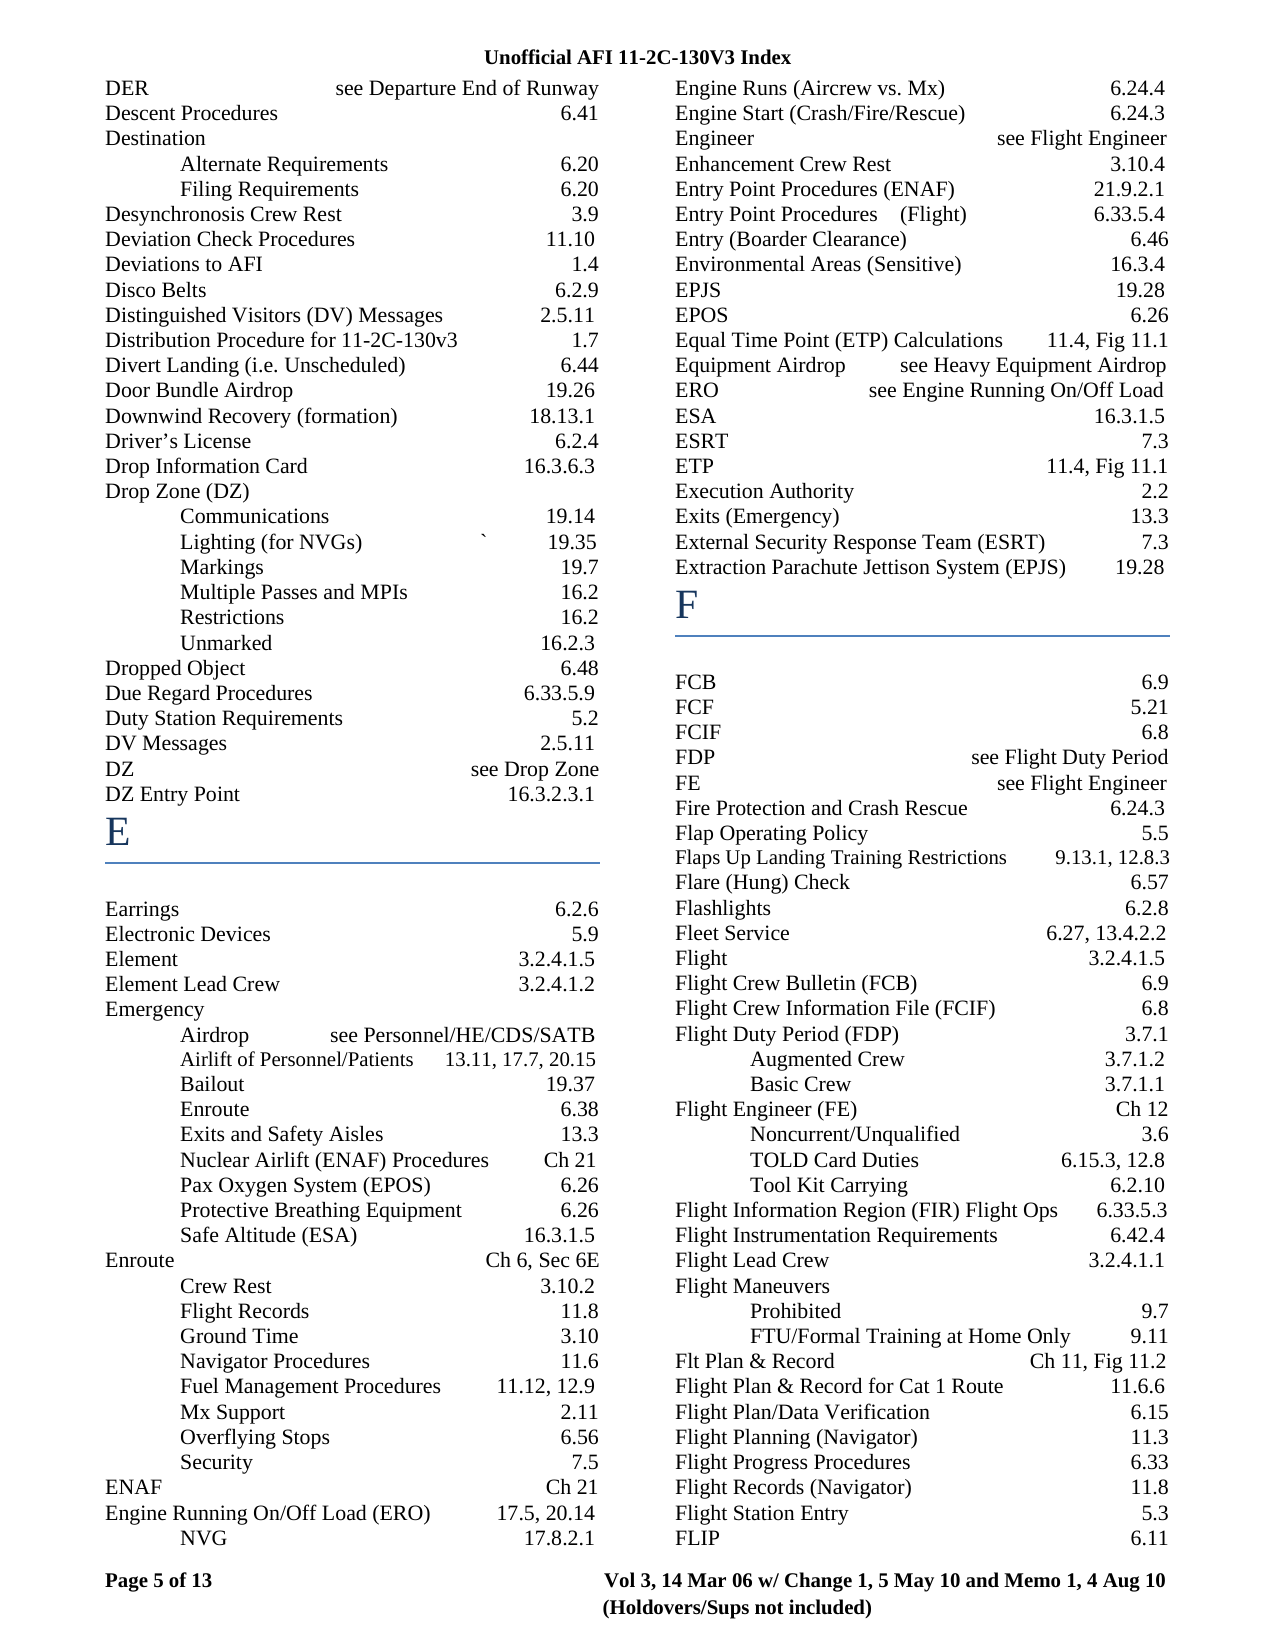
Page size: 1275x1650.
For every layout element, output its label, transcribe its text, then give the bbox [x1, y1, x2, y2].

text Navigator Procedures 11.6 [105, 1348, 600, 1373]
text Security 7.5 [105, 1449, 600, 1474]
title E [105, 806, 600, 862]
text Flight Lead Crew 3.2.4.1.1 [675, 1247, 1170, 1273]
text Disco Belts 6.2.9 [105, 277, 600, 302]
text Flashlights 6.2.8 [675, 894, 1170, 920]
text Flight Planning (Navigator) 11.3 [675, 1424, 1170, 1449]
text Element Lead Crew 3.2.4.1.2 [105, 971, 600, 996]
text Flight Instrumentation Requirements 6.42.4 [675, 1222, 1170, 1247]
text Door Bundle Airdrop 19.26 [105, 377, 600, 403]
text DZ see Drop Zone [105, 756, 600, 781]
text Prohibited 9.7 [675, 1298, 1170, 1323]
text Element 3.2.4.1.5 [105, 946, 600, 971]
text Flight Crew Bulletin (FCB) 6.9 [675, 970, 1170, 995]
text Flight Records 11.8 [105, 1298, 600, 1323]
text Drop Information Card 16.3.6.3 [105, 453, 600, 478]
text External Security Response Team (ESRT) 7.3 [675, 529, 1170, 554]
text Flight Engineer (FE) Ch 12 [675, 1096, 1170, 1121]
text Equipment Airdrop see Heavy Equipment Airdrop [675, 352, 1170, 377]
text Deviations to AFI 1.4 [105, 251, 600, 277]
text Enroute Ch 6, Sec 6E [105, 1247, 600, 1273]
text DZ Entry Point 16.3.2.3.1 [105, 781, 600, 806]
text Duty Station Requirements 5.2 [105, 705, 600, 730]
text Distinguished Visitors (DV) Messages 2.5.11 [105, 302, 600, 327]
text ETP 11.4, Fig 11.1 [675, 453, 1170, 478]
text Emergency [105, 996, 600, 1022]
text FCIF 6.8 [675, 719, 1170, 744]
text Ground Time 3.10 [105, 1323, 600, 1348]
text Downwind Recovery (formation) 18.13.1 [105, 403, 600, 428]
text FCB 6.9 [675, 669, 1170, 694]
text Safe Altitude (ESA) 16.3.1.5 [105, 1222, 600, 1247]
text Alternate Requirements 6.20 [105, 151, 600, 176]
text EPOS 6.26 [675, 302, 1170, 327]
text Engineer see Flight Engineer [675, 125, 1170, 151]
text FCF 5.21 [675, 694, 1170, 719]
text Flt Plan & Record Ch 11, Fig 11.2 [675, 1348, 1170, 1373]
text Fuel Management Procedures 11.12, 12.9 [105, 1373, 600, 1399]
text Exits and Safety Aisles 13.3 [105, 1121, 600, 1147]
text FTU/Formal Training at Home Only 9.11 [675, 1323, 1170, 1348]
text Flight Duty Period (FDP) 3.7.1 [675, 1021, 1170, 1046]
text Dropped Object 6.48 [105, 655, 600, 680]
text Flare (Hung) Check 6.57 [675, 869, 1170, 894]
text DER see Departure End of Runway [105, 75, 600, 100]
text Equal Time Point (ETP) Calculations 11.4, Fig 11.1 [675, 327, 1170, 352]
text EPJS 19.28 [675, 277, 1170, 302]
text Engine Running On/Off Load (ERO) 17.5, 20.14 [105, 1499, 600, 1525]
text Tool Kit Carrying 6.2.10 [675, 1172, 1170, 1197]
text Markings 19.7 [105, 554, 600, 579]
text Airdrop see Personnel/HE/CDS/SATB [105, 1022, 600, 1047]
text Deviation Check Procedures 11.10 [105, 226, 600, 251]
text Crew Rest 3.10.2 [105, 1273, 600, 1298]
text Entry (Boarder Clearance) 6.46 [675, 226, 1170, 251]
text Desynchronosis Crew Rest 3.9 [105, 201, 600, 226]
text ESA 16.3.1.5 [675, 403, 1170, 428]
text FDP see Flight Duty Period [675, 744, 1170, 769]
text Flap Operating Policy 5.5 [675, 820, 1170, 845]
text Entry Point Procedures (ENAF) 21.9.2.1 [675, 176, 1170, 201]
text Driver’s License 6.2.4 [105, 428, 600, 453]
text Enroute 6.38 [105, 1096, 600, 1121]
text Flaps Up Landing Training Restrictions 9.13.1, 12.8.3 [675, 845, 1170, 869]
text Divert Landing (i.e. Unscheduled) 6.44 [105, 352, 600, 377]
text Fleet Service 6.27, 13.4.2.2 [675, 920, 1170, 945]
text Protective Breathing Equipment 6.26 [105, 1197, 600, 1222]
text Nuclear Airlift (ENAF) Procedures Ch 21 [105, 1147, 600, 1172]
text Pax Oxygen System (EPOS) 6.26 [105, 1172, 600, 1197]
text Flight Station Entry 5.3 [675, 1499, 1170, 1525]
text FE see Flight Engineer [675, 769, 1170, 795]
text Flight Plan/Data Verification 6.15 [675, 1399, 1170, 1424]
text ESRT 7.3 [675, 428, 1170, 453]
text Execution Authority 2.2 [675, 478, 1170, 503]
text Fire Protection and Crash Rescue 6.24.3 [675, 795, 1170, 820]
text Enhancement Crew Rest 3.10.4 [675, 151, 1170, 176]
text Flight Information Region (FIR) Flight Ops 6.33.5.3 [675, 1197, 1170, 1222]
text Drop Zone (DZ) [105, 478, 600, 503]
text Flight Maneuvers [675, 1273, 1170, 1298]
text Unmarked 16.2.3 [105, 629, 600, 655]
text Overflying Stops 6.56 [105, 1424, 600, 1449]
text FLIP 6.11 [675, 1525, 1170, 1550]
text Flight Records (Navigator) 11.8 [675, 1474, 1170, 1499]
text Mx Support 2.11 [105, 1399, 600, 1424]
text Engine Runs (Aircrew vs. Mx) 6.24.4 [675, 75, 1170, 100]
text TOLD Card Duties 6.15.3, 12.8 [675, 1147, 1170, 1172]
text DV Messages 2.5.11 [105, 730, 600, 756]
text Descent Procedures 6.41 [105, 100, 600, 125]
text Distribution Procedure for 11-2C-130v3 1.7 [105, 327, 600, 352]
text Basic Crew 3.7.1.1 [675, 1071, 1170, 1096]
text Airlift of Personnel/Patients 13.11, 17.7, 20.15 [105, 1047, 600, 1071]
text ERO see Engine Running On/Off Load [675, 377, 1170, 403]
text Environmental Areas (Sensitive) 16.3.4 [675, 251, 1170, 277]
text Filing Requirements 6.20 [105, 176, 600, 201]
text Entry Point Procedures (Flight) 6.33.5.4 [675, 201, 1170, 226]
title F [675, 579, 1170, 635]
text Exits (Emergency) 13.3 [675, 503, 1170, 529]
text Flight Crew Information File (FCIF) 6.8 [675, 995, 1170, 1021]
text Due Regard Procedures 6.33.5.9 [105, 680, 600, 705]
text Engine Start (Crash/Fire/Rescue) 6.24.3 [675, 100, 1170, 125]
text Communications 19.14 [105, 503, 600, 529]
text Flight Plan & Record for Cat 1 Route 11.6.6 [675, 1373, 1170, 1399]
text Electronic Devices 5.9 [105, 921, 600, 946]
text Restrictions 16.2 [105, 604, 600, 629]
text Earrings 6.2.6 [105, 896, 600, 921]
text ENAF Ch 21 [105, 1474, 600, 1499]
text Multiple Passes and MPIs 16.2 [105, 579, 600, 604]
text Extraction Parachute Jettison System (EPJS) 19.28 [675, 554, 1170, 579]
text Lighting (for NVGs) ` 19.35 [105, 529, 600, 554]
text Flight 3.2.4.1.5 [675, 945, 1170, 970]
text Bailout 19.37 [105, 1071, 600, 1096]
text Destination [105, 125, 600, 151]
text Flight Progress Procedures 6.33 [675, 1449, 1170, 1474]
text Noncurrent/Unqualified 3.6 [675, 1121, 1170, 1147]
text NVG 17.8.2.1 [105, 1525, 600, 1550]
text Augmented Crew 3.7.1.2 [675, 1046, 1170, 1071]
